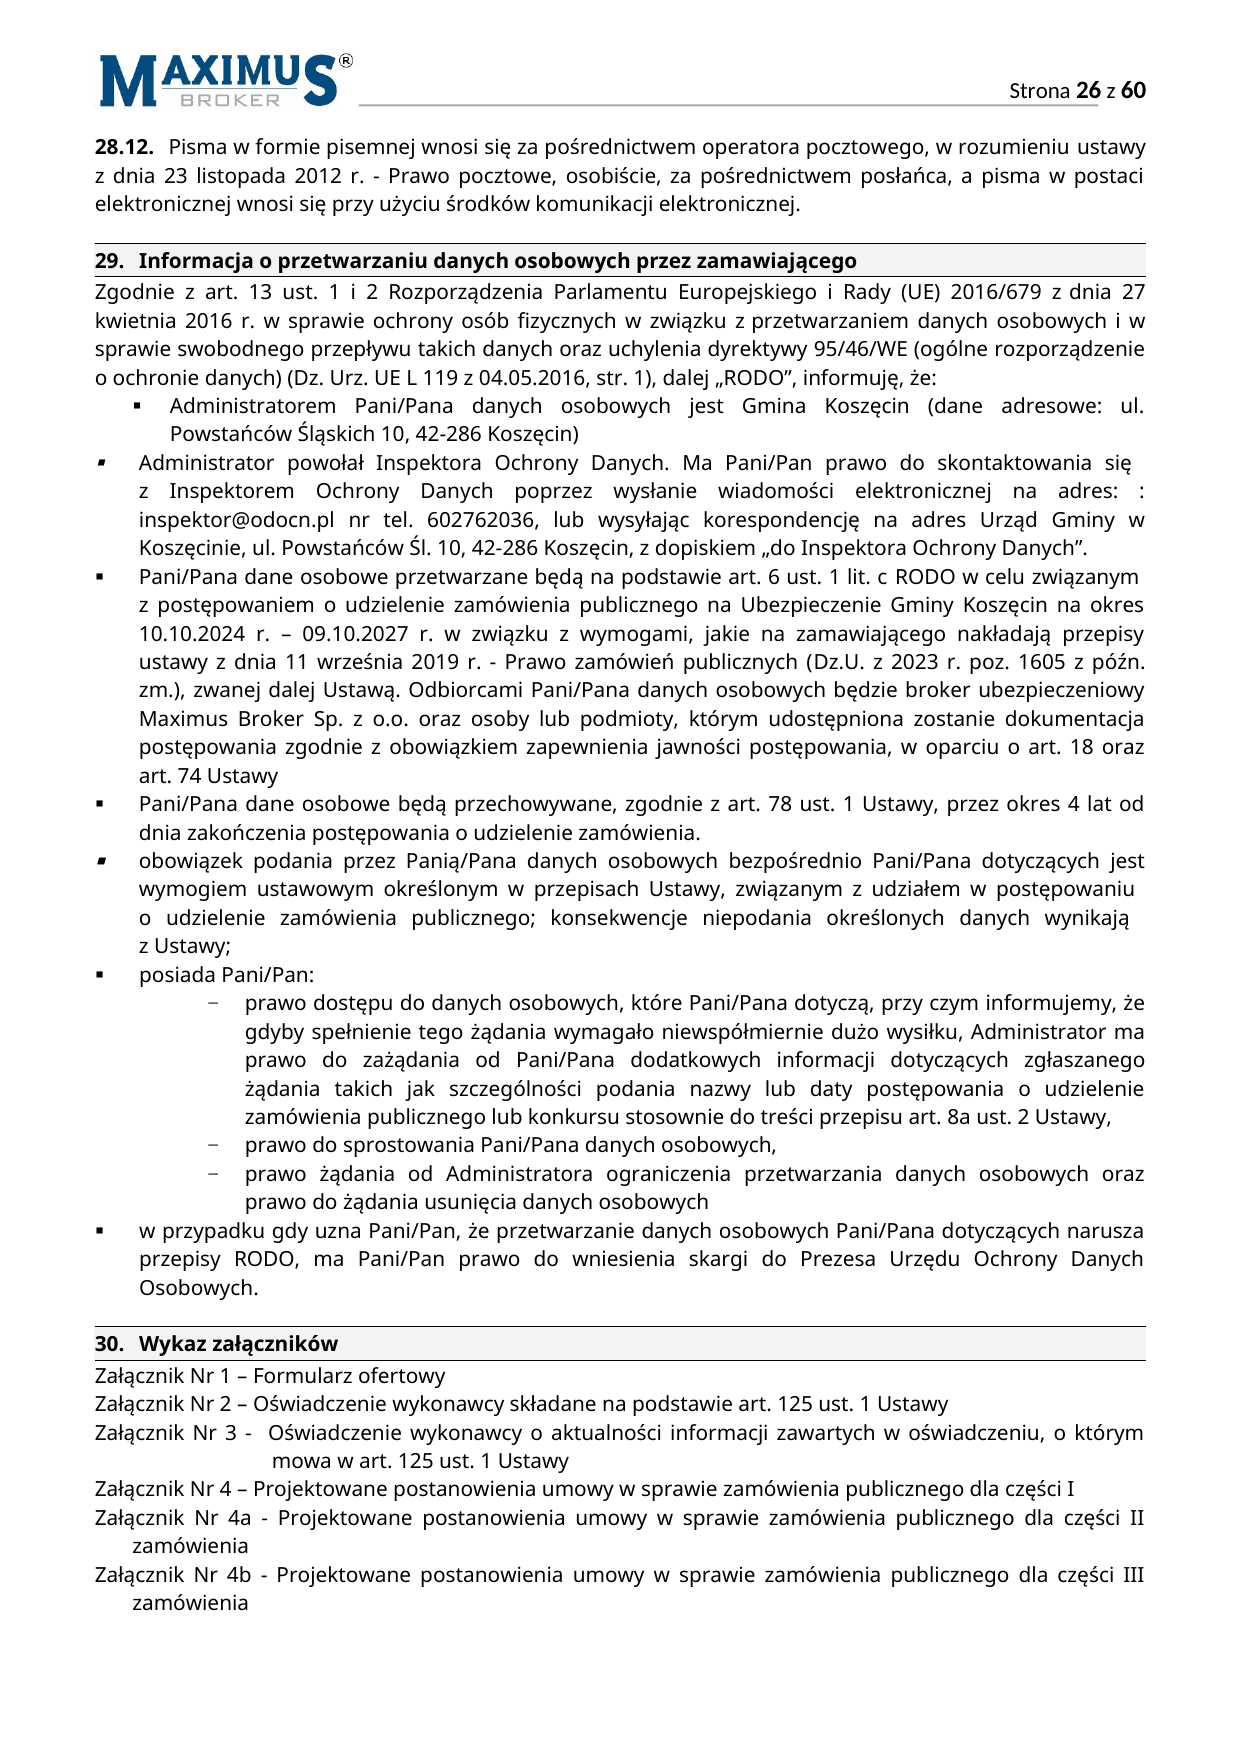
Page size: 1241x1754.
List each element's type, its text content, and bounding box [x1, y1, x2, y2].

text Zgodnie z art. 13 ust. 1 i 2 Rozporządzenia Parlamentu Europejskiego i Rady (UE) 2016/679 z dnia 27 kwietnia 2016 r. w sprawie ochrony osób fizycznych w związku z przetwarzaniem danych osobowych i w sprawie swobodnego przepływu takich danych oraz uchylenia dyrektywy 95/46/WE (ogólne rozporządzenie o ochronie danych) (Dz. Urz. UE L 119 z 04.05.2016, str. 1), dalej „RODO”, informuję, że: [94, 277, 1146, 391]
list prawo do sprostowania Pani/Pana danych osobowych, [207, 1131, 1146, 1159]
text Załącznik Nr 1 – Formularz ofertowy [94, 1361, 1146, 1389]
list posiada Pani/Pan: [94, 960, 1146, 988]
list Pani/Pana dane osobowe przetwarzane będą na podstawie art. 6 ust. 1 lit. c RODO w celu związanym z postępowaniem o udzielenie zamówienia publicznego na Ubezpieczenie Gminy Koszęcin na okres 10.10.2024 r. – 09.10.2027 r. w związku z wymogami, jakie na zamawiającego nakładają przepisy ustawy z dnia 11 września 2019 r. - Prawo zamówień publicznych (Dz.U. z 2023 r. poz. 1605 z późn. zm.), zwanej dalej Ustawą. Odbiorcami Pani/Pana danych osobowych będzie broker ubezpieczeniowy Maximus Broker Sp. z o.o. oraz osoby lub podmioty, którym udostępniona zostanie dokumentacja postępowania zgodnie z obowiązkiem zapewnienia jawności postępowania, w oparciu o art. 18 oraz art. 74 Ustawy [94, 562, 1146, 789]
text Załącznik Nr 3 - Oświadczenie wykonawcy o aktualności informacji zawartych w oświadczeniu, o którym mowa w art. 125 ust. 1 Ustawy [94, 1418, 1146, 1474]
picture [94, 50, 359, 111]
text Załącznik Nr 4 – Projektowane postanowienia umowy w sprawie zamówienia publicznego dla części I [94, 1474, 1146, 1503]
text Załącznik Nr 4a - Projektowane postanowienia umowy w sprawie zamówienia publicznego dla części II zamówienia [94, 1503, 1146, 1560]
list Administratorem Pani/Pana danych osobowych jest Gmina Koszęcin (dane adresowe: ul. Powstańców Śląskich 10, 42-286 Koszęcin) [132, 391, 1146, 448]
list Pani/Pana dane osobowe będą przechowywane, zgodnie z art. 78 ust. 1 Ustawy, przez okres 4 lat od dnia zakończenia postępowania o udzielenie zamówienia. [94, 789, 1146, 846]
subtitle Informacja o przetwarzaniu danych osobowych przez zamawiającego [94, 244, 1146, 277]
list Administrator powołał Inspektora Ochrony Danych. Ma Pani/Pan prawo do skontaktowania się z Inspektorem Ochrony Danych poprzez wysłanie wiadomości elektronicznej na adres: : inspektor@odocn.pl nr tel. 602762036, lub wysyłając korespondencję na adres Urząd Gminy w Koszęcinie, ul. Powstańców Śl. 10, 42-286 Koszęcin, z dopiskiem „do Inspektora Ochrony Danych”. [94, 448, 1146, 562]
text Załącznik Nr 2 – Oświadczenie wykonawcy składane na podstawie art. 125 ust. 1 Ustawy [94, 1389, 1146, 1418]
list prawo dostępu do danych osobowych, które Pani/Pana dotyczą, przy czym informujemy, że gdyby spełnienie tego żądania wymagało niewspółmiernie dużo wysiłku, Administrator ma prawo do zażądania od Pani/Pana dodatkowych informacji dotyczących zgłaszanego żądania takich jak szczególności podania nazwy lub daty postępowania o udzielenie zamówienia publicznego lub konkursu stosownie do treści przepisu art. 8a ust. 2 Ustawy, [207, 988, 1146, 1131]
subtitle Wykaz załączników [94, 1327, 1146, 1361]
list obowiązek podania przez Panią/Pana danych osobowych bezpośrednio Pani/Pana dotyczących jest wymogiem ustawowym określonym w przepisach Ustawy, związanym z udziałem w postępowaniu o udzielenie zamówienia publicznego; konsekwencje niepodania określonych danych wynikają z Ustawy; [94, 846, 1146, 960]
list Pisma w formie pisemnej wnosi się za pośrednictwem operatora pocztowego, w rozumieniu ustawy z dnia 23 listopada 2012 r. - Prawo pocztowe, osobiście, za pośrednictwem posłańca, a pisma w postaci elektronicznej wnosi się przy użyciu środków komunikacji elektronicznej. [94, 132, 1146, 218]
text Załącznik Nr 4b - Projektowane postanowienia umowy w sprawie zamówienia publicznego dla części III zamówienia [94, 1560, 1146, 1617]
list prawo żądania od Administratora ograniczenia przetwarzania danych osobowych oraz prawo do żądania usunięcia danych osobowych [207, 1159, 1146, 1216]
list w przypadku gdy uzna Pani/Pan, że przetwarzanie danych osobowych Pani/Pana dotyczących narusza przepisy RODO, ma Pani/Pan prawo do wniesienia skargi do Prezesa Urzędu Ochrony Danych Osobowych. [94, 1216, 1146, 1301]
